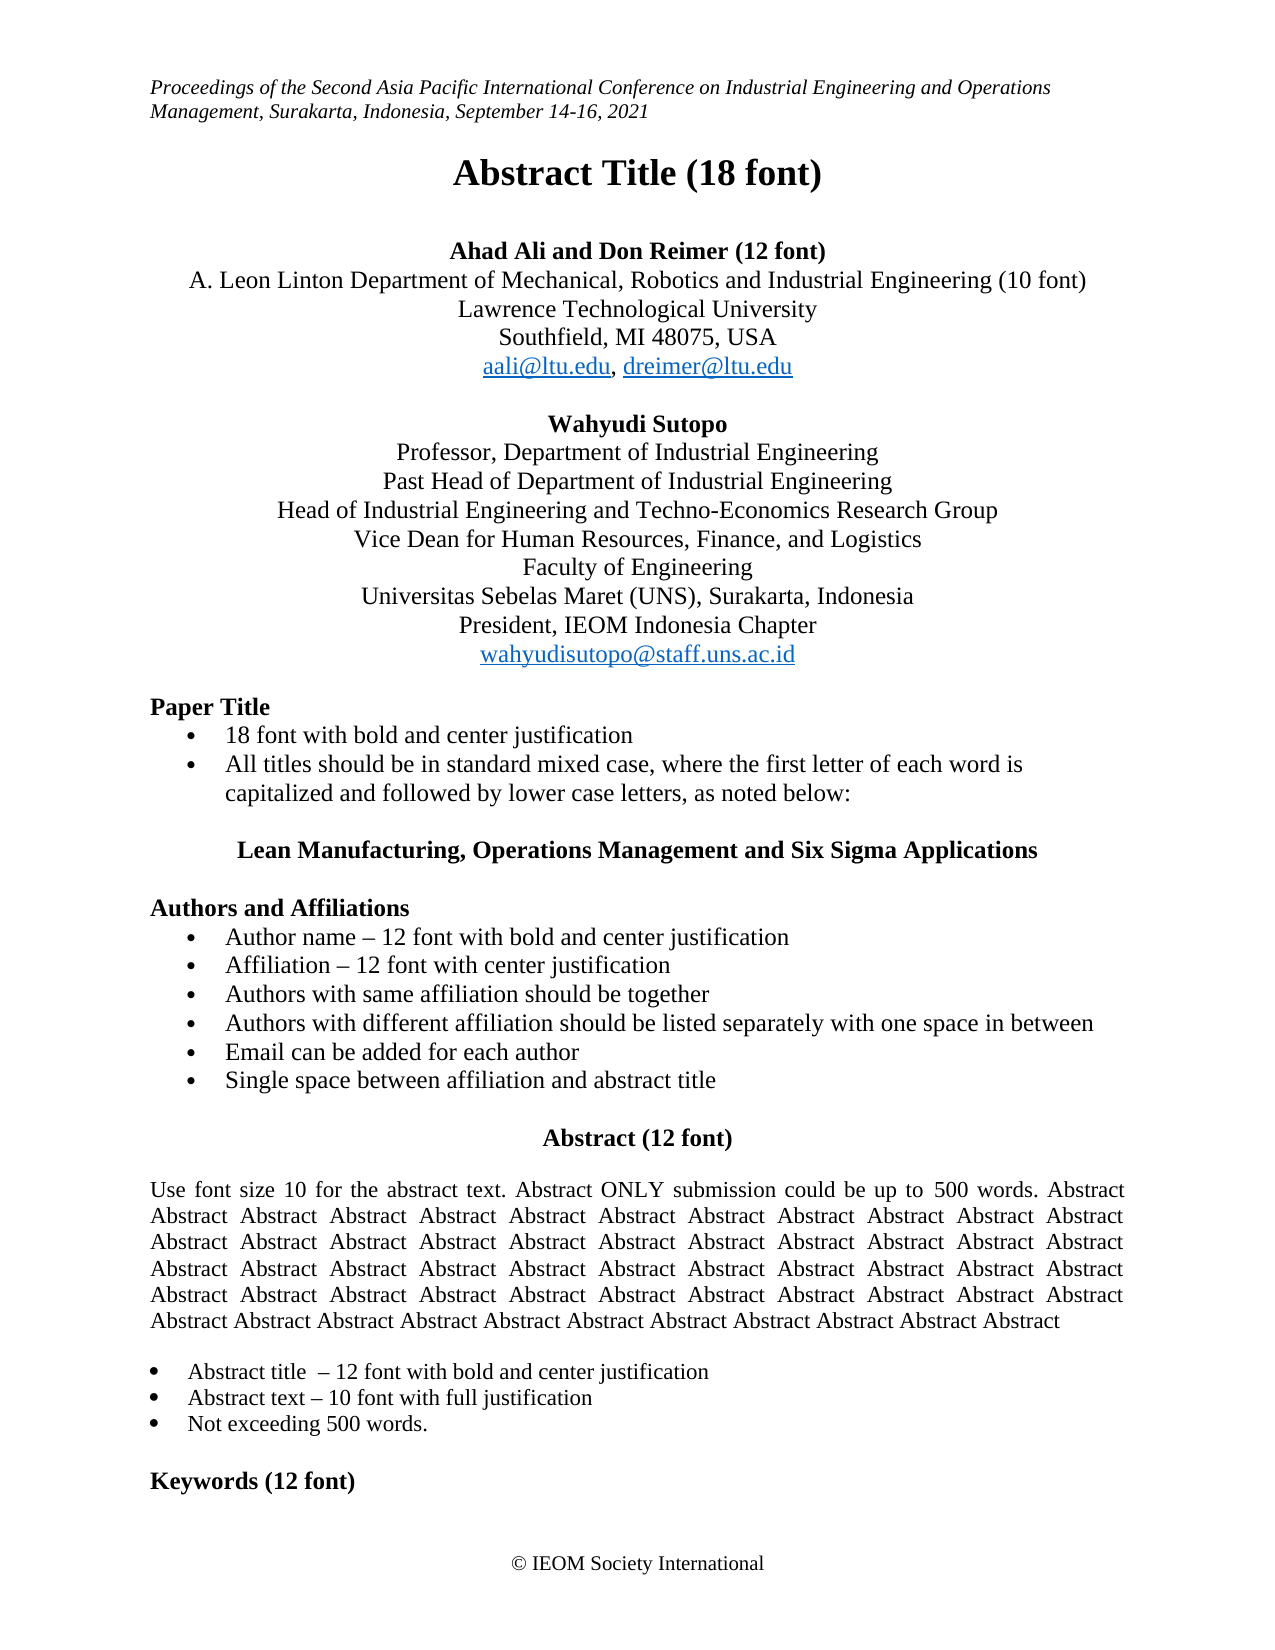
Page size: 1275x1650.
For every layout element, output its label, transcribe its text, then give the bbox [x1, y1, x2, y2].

text Ahad Ali and Don Reimer (12 font) [150, 236, 1125, 265]
text wahyudisutopo@staff.uns.ac.id [150, 639, 1125, 667]
text Abstract (12 font) [150, 1123, 1125, 1152]
list Single space between affiliation and abstract title [187, 1065, 1125, 1094]
text Keywords (12 font) [150, 1466, 1125, 1495]
list 18 font with bold and center justification [187, 720, 1125, 749]
text Lawrence Technological University [150, 294, 1125, 322]
list Author name – 12 font with bold and center justification [187, 922, 1125, 950]
text Use font size 10 for the abstract text. Abstract ONLY submission could be up to 500 words. Abstract Abstract Abstract Abstract Abstract Abstract Abstract Abstract Abstract Abstract Abstract Abstract Abstract Abstract Abstract Abstract Abstract Abstract Abstract Abstract Abstract Abstract Abstract Abstract Abstract Abstract Abstract Abstract Abstract Abstract Abstract Abstract Abstract Abstract Abstract Abstract Abstract Abstract Abstract Abstract Abstract Abstract Abstract Abstract Abstract Abstract Abstract Abstract Abstract Abstract Abstract Abstract Abstract Abstract Abstract Abstract [150, 1176, 1125, 1334]
list Authors with same affiliation should be together [187, 979, 1125, 1008]
text President, IEOM Indonesia Chapter [150, 610, 1125, 639]
text Vice Dean for Human Resources, Finance, and Logistics [150, 524, 1125, 552]
text Wahyudi Sutopo [150, 409, 1125, 437]
text Universitas Sebelas Maret (UNS), Surakarta, Indonesia [150, 581, 1125, 610]
text Authors and Affiliations [150, 893, 1125, 922]
text Southfield, MI 48075, USA [150, 322, 1125, 351]
list Email can be added for each author [187, 1037, 1125, 1065]
list Affiliation – 12 font with center justification [187, 950, 1125, 979]
text Professor, Department of Industrial Engineering [150, 437, 1125, 466]
list Authors with different affiliation should be listed separately with one space in between [187, 1008, 1125, 1037]
text Paper Title [150, 692, 1125, 720]
list Abstract text – 10 font with full justification [150, 1384, 1125, 1411]
text aali@ltu.edu, dreimer@ltu.edu [150, 351, 1125, 380]
text Past Head of Department of Industrial Engineering [150, 466, 1125, 495]
list Not exceeding 500 words. [150, 1411, 1125, 1437]
text Abstract Title (18 font) [150, 150, 1125, 193]
list A. Leon Linton Department of Mechanical, Robotics and Industrial Engineering (10 font) [150, 265, 1125, 294]
list Abstract title – 12 font with bold and center justification [150, 1358, 1125, 1384]
text Faculty of Engineering [150, 552, 1125, 581]
list All titles should be in standard mixed case, where the first letter of each word is capitalized and followed by lower case letters, as noted below: [187, 749, 1125, 807]
text Head of Industrial Engineering and Techno-Economics Research Group [150, 495, 1125, 524]
text Lean Manufacturing, Operations Management and Six Sigma Applications [150, 835, 1125, 864]
